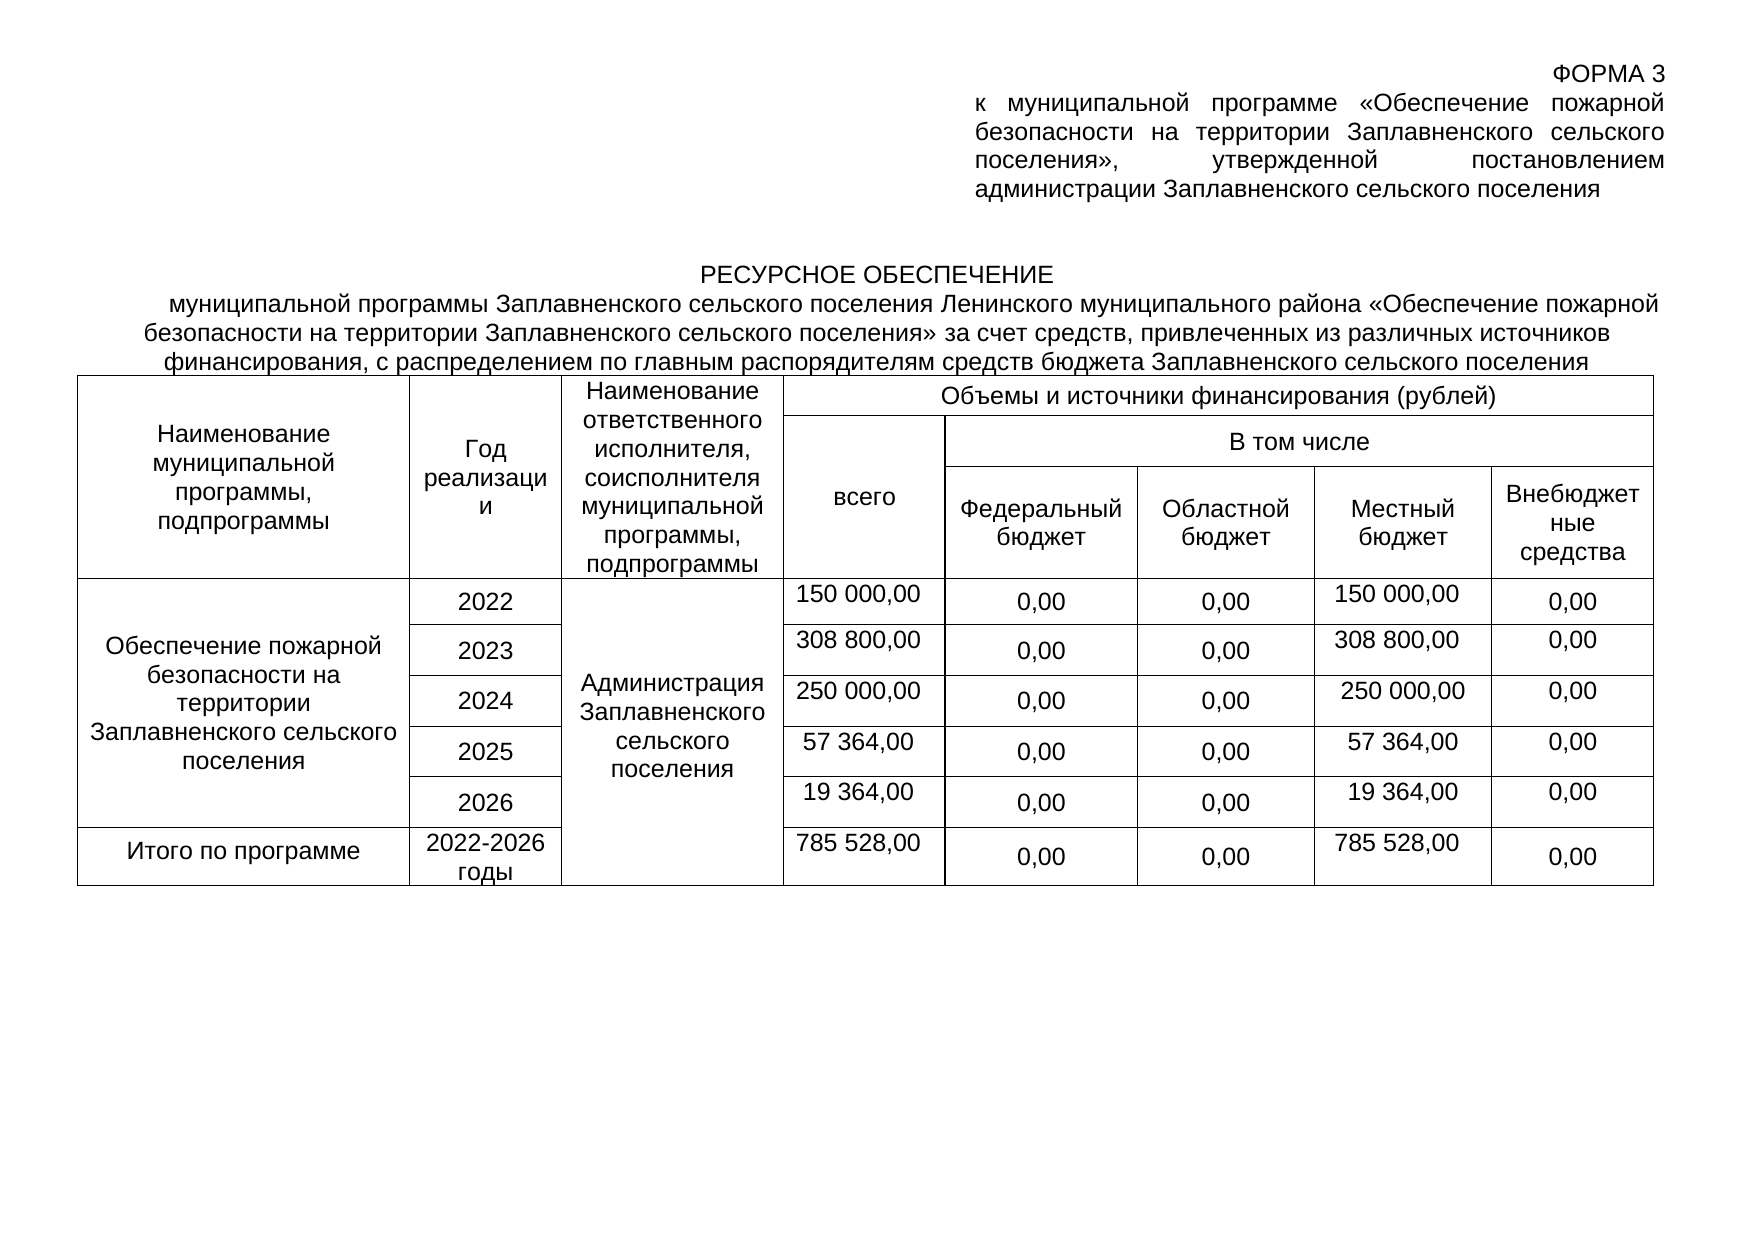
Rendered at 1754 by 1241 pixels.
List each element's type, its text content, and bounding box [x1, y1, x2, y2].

table_cell 2026 [410, 777, 561, 827]
table_cell Местный бюджет [1315, 467, 1491, 578]
table_cell 2023 [410, 625, 561, 675]
table_cell 0,00 [946, 777, 1137, 827]
table_cell Обеспечение пожарной безопасности на территории Заплавненского сельского поселения [78, 579, 409, 827]
table_header Год реализации [410, 376, 561, 578]
text к муниципальной программе «Обеспечение пожарной безопасности на территории Заплавненского сельского поселения», утвержденной постановлением администрации Заплавненского сельского поселения [974, 88, 1665, 203]
table_cell 0,00 [1492, 625, 1653, 675]
table_cell 0,00 [1138, 676, 1314, 726]
table_cell 0,00 [946, 828, 1137, 885]
table_cell 2025 [410, 727, 561, 776]
table_cell 19 364,00 [784, 777, 944, 827]
table_cell 0,00 [1492, 727, 1653, 776]
table_cell 0,00 [1138, 828, 1314, 885]
table_cell 0,00 [946, 625, 1137, 675]
table_cell Итого по программе [78, 828, 409, 885]
table_cell Областной бюджет [1138, 467, 1314, 578]
table_cell 0,00 [946, 727, 1137, 776]
text ФОРМА 3 [989, 59, 1665, 88]
table_cell 57 364,00 [784, 727, 944, 776]
table_header Объемы и источники финансирования (рублей) [784, 376, 1653, 415]
table_cell 308 800,00 [784, 625, 944, 675]
table_cell Администрация Заплавненского сельского поселения [562, 579, 783, 885]
table_cell 785 528,00 [784, 828, 944, 885]
table_cell 2022 [410, 579, 561, 624]
table_cell 0,00 [1138, 777, 1314, 827]
text муниципальной программы Заплавненского сельского поселения Ленинского муниципального района «Обеспечение пожарной безопасности на территории Заплавненского сельского поселения» за счет средств, привлеченных из различных источников финансирования, с распределением по главным распорядителям средств бюджета Заплавненского сельского поселения [89, 289, 1665, 375]
table_cell 250 000,00 [1315, 676, 1491, 726]
table_cell 0,00 [946, 579, 1137, 624]
table_header Наименование ответственного исполнителя, соисполнителя муниципальной программы, подпрограммы [562, 376, 783, 578]
table_cell 0,00 [1492, 676, 1653, 726]
table_cell 250 000,00 [784, 676, 944, 726]
table_cell 0,00 [1492, 579, 1653, 624]
table_cell Федеральный бюджет [946, 467, 1137, 578]
table_cell 150 000,00 [1315, 579, 1491, 624]
table_cell 0,00 [1492, 777, 1653, 827]
text РЕСУРСНОЕ ОБЕСПЕЧЕНИЕ [89, 260, 1665, 289]
table_cell 0,00 [1138, 625, 1314, 675]
table_cell 0,00 [1138, 727, 1314, 776]
table_cell 0,00 [1138, 579, 1314, 624]
table_cell 0,00 [1492, 828, 1653, 885]
table_cell Внебюджетные средства [1492, 467, 1653, 578]
table_cell всего [784, 416, 944, 578]
table_cell 785 528,00 [1315, 828, 1491, 885]
table_cell В том числе [946, 416, 1653, 466]
table_cell 2024 [410, 676, 561, 726]
table_cell 308 800,00 [1315, 625, 1491, 675]
table_cell 2022-2026 годы [410, 828, 561, 885]
table_cell 0,00 [946, 676, 1137, 726]
table_header Наименование муниципальной программы, подпрограммы [78, 376, 409, 578]
table_cell 57 364,00 [1315, 727, 1491, 776]
table_cell 19 364,00 [1315, 777, 1491, 827]
table_cell 150 000,00 [784, 579, 944, 624]
